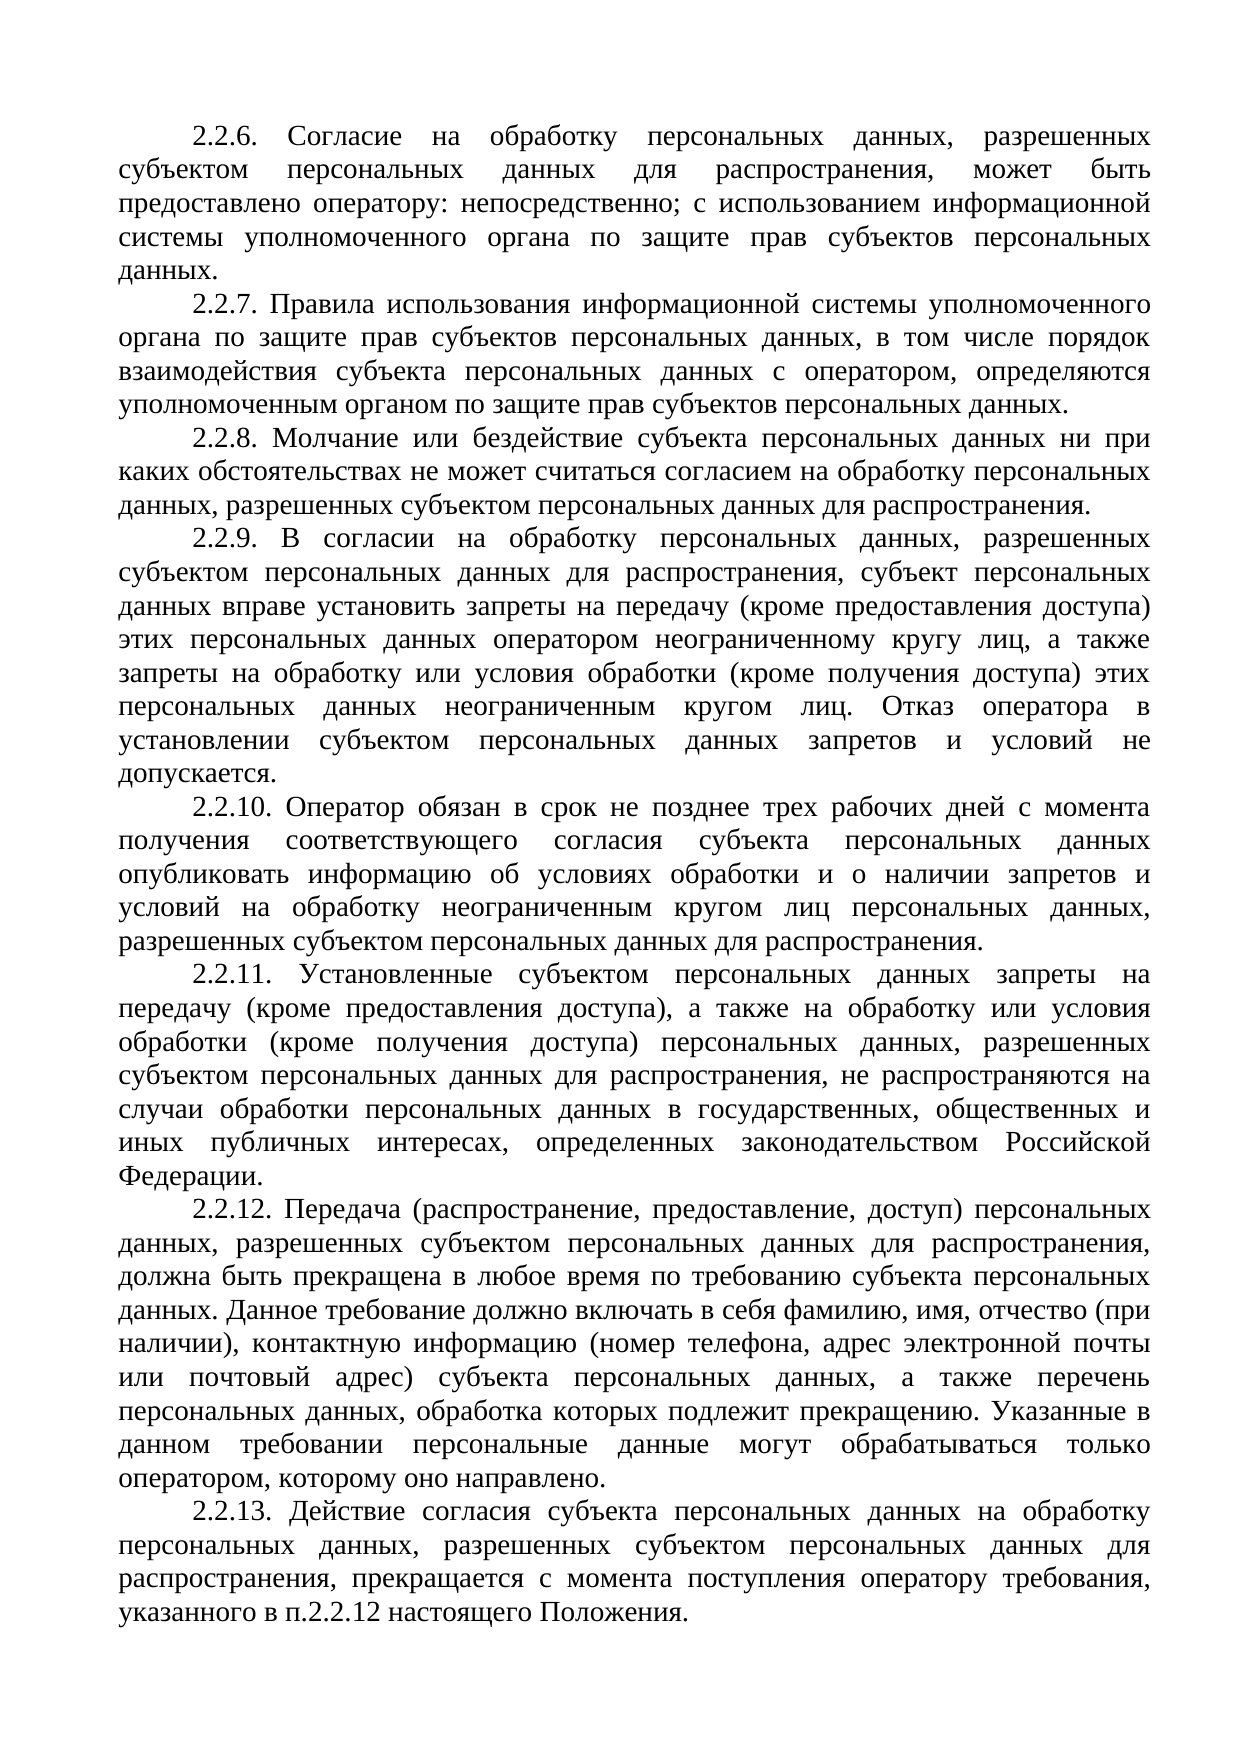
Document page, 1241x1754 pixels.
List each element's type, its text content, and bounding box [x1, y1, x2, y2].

text 2.2.6. Согласие на обработку персональных данных, разрешенных субъектом персональных данных для распространения, может быть предоставлено оператору: непосредственно; с использованием информационной системы уполномоченного органа по защите прав субъектов персональных данных. [118, 118, 1152, 286]
text 2.2.7. Правила использования информационной системы уполномоченного органа по защите прав субъектов персональных данных, в том числе порядок взаимодействия субъекта персональных данных с оператором, определяются уполномоченным органом по защите прав субъектов персональных данных. [118, 286, 1152, 420]
text 2.2.11. Установленные субъектом персональных данных запреты на передачу (кроме предоставления доступа), а также на обработку или условия обработки (кроме получения доступа) персональных данных, разрешенных субъектом персональных данных для распространения, не распространяются на случаи обработки персональных данных в государственных, общественных и иных публичных интересах, определенных законодательством Российской Федерации. [118, 957, 1152, 1191]
text 2.2.12. Передача (распространение, предоставление, доступ) персональных данных, разрешенных субъектом персональных данных для распространения, должна быть прекращена в любое время по требованию субъекта персональных данных. Данное требование должно включать в себя фамилию, имя, отчество (при наличии), контактную информацию (номер телефона, адрес электронной почты или почтовый адрес) субъекта персональных данных, а также перечень персональных данных, обработка которых подлежит прекращению. Указанные в данном требовании персональные данные могут обрабатываться только оператором, которому оно направлено. [118, 1191, 1152, 1493]
text 2.2.9. В согласии на обработку персональных данных, разрешенных субъектом персональных данных для распространения, субъект персональных данных вправе установить запреты на передачу (кроме предоставления доступа) этих персональных данных оператором неограниченному кругу лиц, а также запреты на обработку или условия обработки (кроме получения доступа) этих персональных данных неограниченным кругом лиц. Отказ оператора в установлении субъектом персональных данных запретов и условий не допускается. [118, 521, 1152, 789]
text 2.2.13. Действие согласия субъекта персональных данных на обработку персональных данных, разрешенных субъектом персональных данных для распространения, прекращается с момента поступления оператору требования, указанного в п.2.2.12 настоящего Положения. [118, 1493, 1152, 1627]
text 2.2.10. Оператор обязан в срок не позднее трех рабочих дней с момента получения соответствующего согласия субъекта персональных данных опубликовать информацию об условиях обработки и о наличии запретов и условий на обработку неограниченным кругом лиц персональных данных, разрешенных субъектом персональных данных для распространения. [118, 789, 1152, 957]
text 2.2.8. Молчание или бездействие субъекта персональных данных ни при каких обстоятельствах не может считаться согласием на обработку персональных данных, разрешенных субъектом персональных данных для распространения. [118, 420, 1152, 521]
